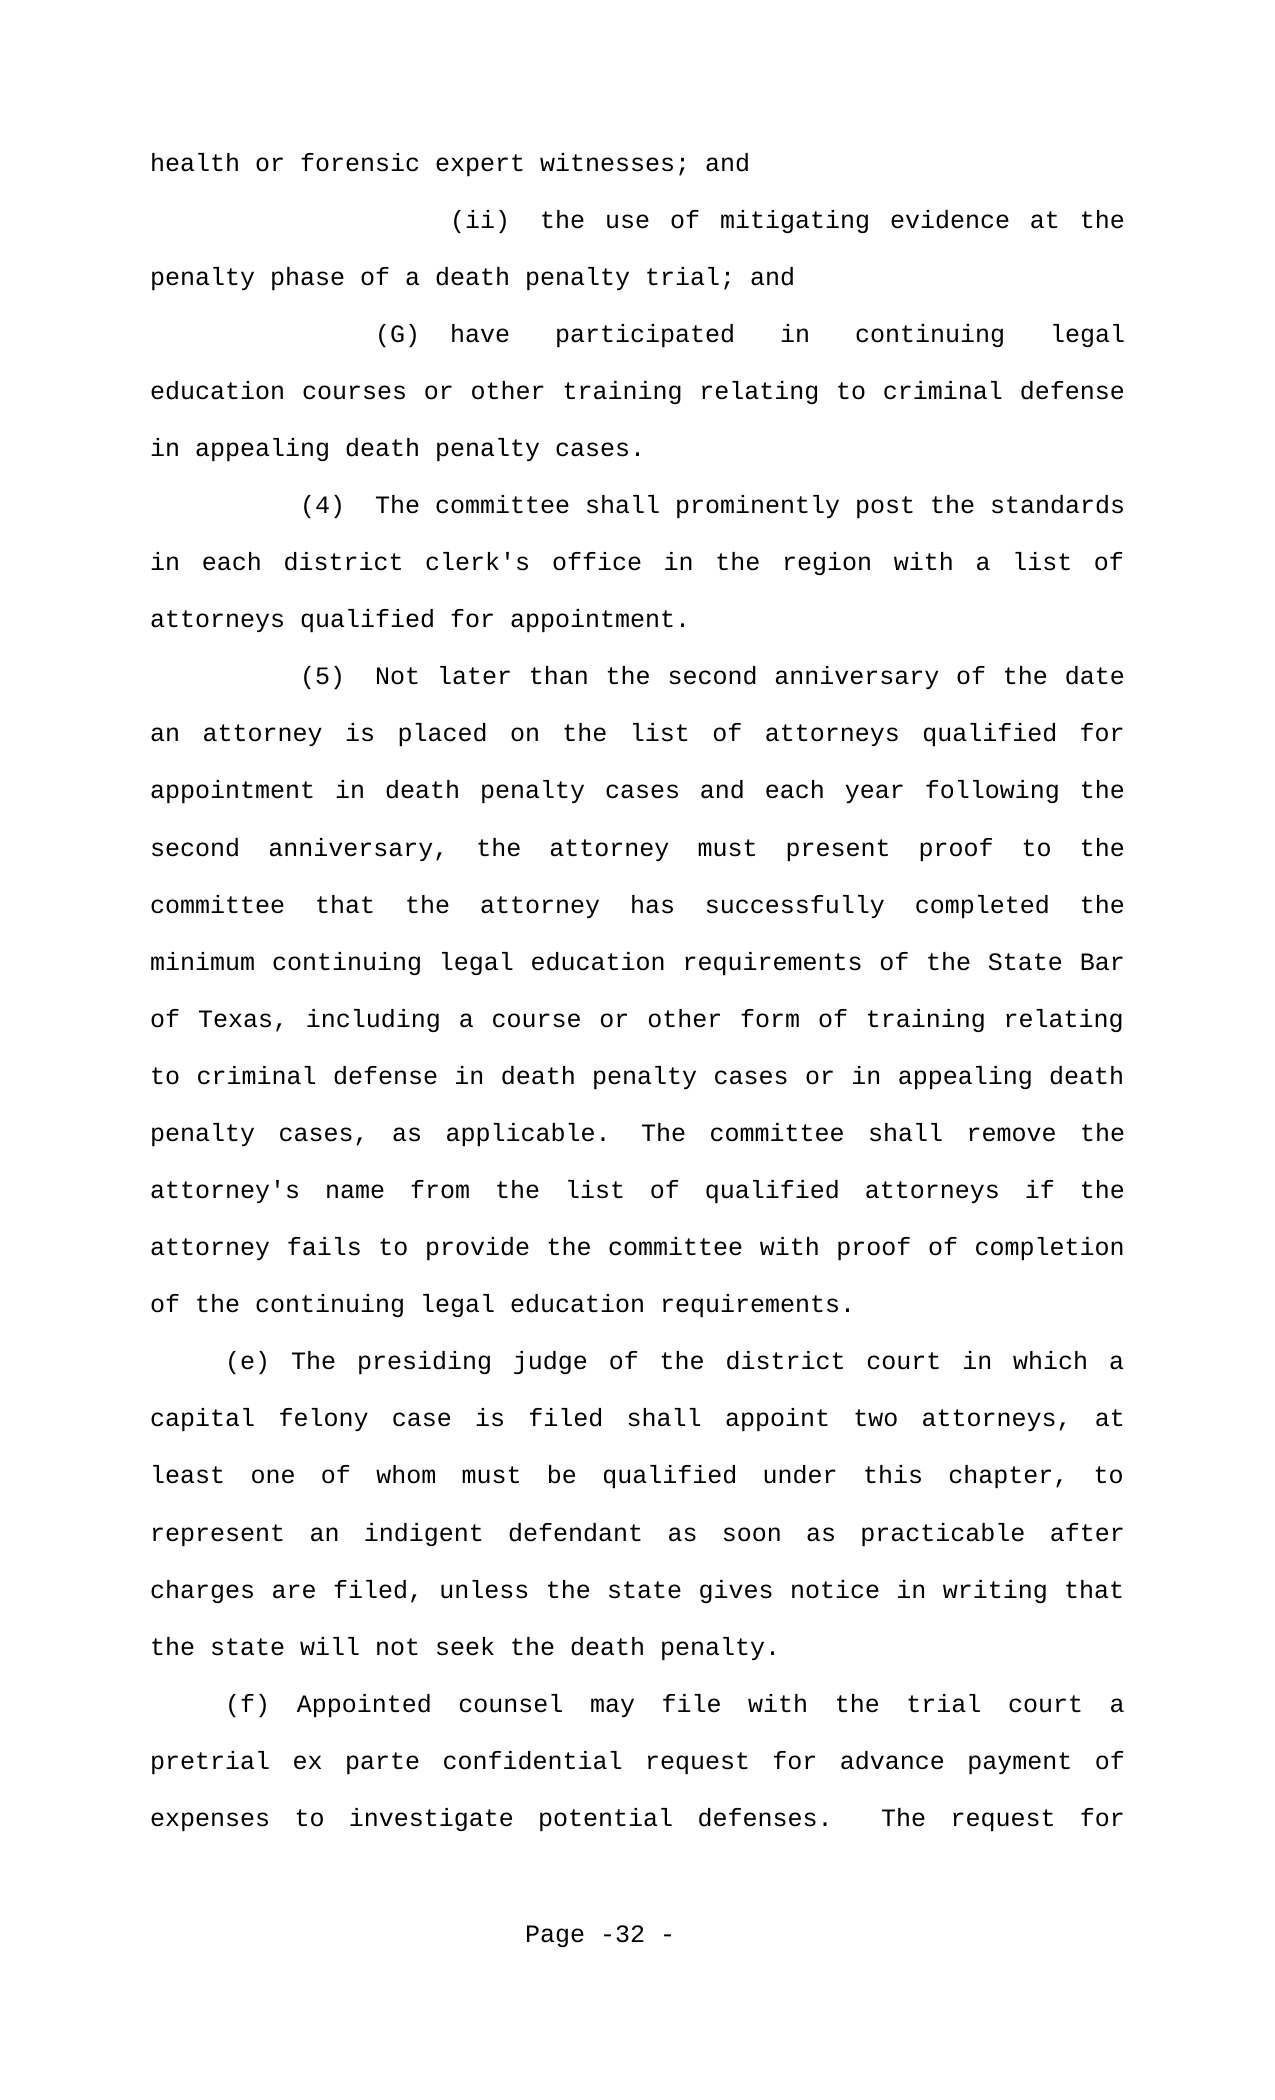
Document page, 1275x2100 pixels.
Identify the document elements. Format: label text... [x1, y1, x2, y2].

text (5) Not later than the second anniversary of the date an attorney is placed on the list of attorneys qualified for appointment in death penalty cases and each year following the second anniversary, the attorney must present proof to the committee that the attorney has successfully completed the minimum continuing legal education requirements of the State Bar of Texas, including a course or other form of training relating to criminal defense in death penalty cases or in appealing death penalty cases, as applicable. The committee shall remove the attorney's name from the list of qualified attorneys if the attorney fails to provide the committee with proof of completion of the continuing legal education requirements. [150, 664, 1125, 1320]
text (e) The presiding judge of the district court in which a capital felony case is filed shall appoint two attorneys, at least one of whom must be qualified under this chapter, to represent an indigent defendant as soon as practicable after charges are filed, unless the state gives notice in writing that the state will not seek the death penalty. [150, 1349, 1125, 1663]
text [150, 1691, 1125, 1834]
text (ii) the use of mitigating evidence at the penalty phase of a death penalty trial; and [150, 207, 1125, 293]
text (4) The committee shall prominently post the standards in each district clerk's office in the region with a list of attorneys qualified for appointment. [150, 492, 1125, 635]
text (G) have participated in continuing legal education courses or other training relating to criminal defense in appealing death penalty cases. [150, 321, 1125, 464]
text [150, 150, 1125, 178]
